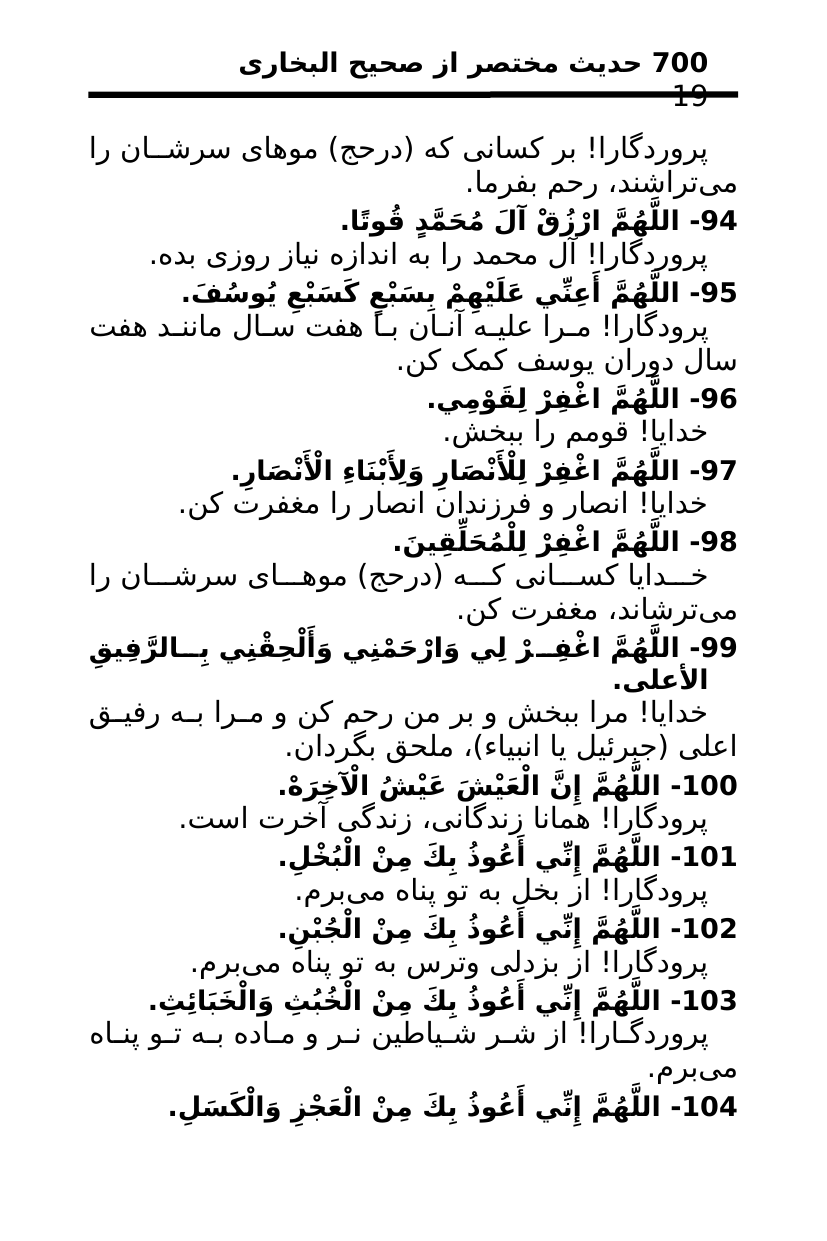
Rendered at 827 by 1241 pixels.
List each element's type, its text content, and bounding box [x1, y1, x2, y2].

text 96- اللَّهُمَّ اغْفِرْ لِقَوْمِي. [89, 383, 738, 415]
text 94- اللَّهُمَّ ارْزُقْ آلَ مُحَمَّدٍ قُوتًا. [89, 206, 738, 237]
text پرودگارا! از بخل به تو پناه می‌برم. [89, 873, 738, 907]
text 101- اللَّهُمَّ إِنِّي أَعُوذُ بِكَ مِنْ الْبُخْلِ. [89, 842, 738, 873]
text پروردگارا! بر کسانی که (درحج) موهای سرشان را می‌تراشند، رحم بفرما. [89, 132, 738, 199]
text 103- اللَّهُمَّ إِنِّي أَعُوذُ بِكَ مِنْ الْخُبُثِ وَالْخَبَائِثِ. [89, 985, 738, 1017]
text خدایا! انصار و فرزندان انصار را مغفرت کن. [89, 487, 738, 521]
text پروردگارا! آل محمد را به اندازه نیاز روزی بده. [89, 237, 738, 271]
text خدایا کسانی که (درحج) موهای سرشان را می‌ترشاند، مغفرت کن. [89, 558, 738, 626]
text خدایا! مرا ببخش و بر من رحم کن و مرا به رفیق اعلی (جبرئیل یا انبیاء)، ملحق بگردان. [89, 696, 738, 763]
text 99- اللَّهُمَّ اغْفِرْ لِي وَارْحَمْنِي وَأَلْحِقْنِي بِالرَّفِيقِ الأعلى. [89, 632, 738, 696]
text 102- اللَّهُمَّ إِنِّي أَعُوذُ بِكَ مِنْ الْجُبْنِ. [89, 913, 738, 945]
text پروردگارا! از شر شیاطین نر و ماده به تو پناه می‌برم. [89, 1017, 738, 1084]
text 98- اللَّهُمَّ اغْفِرْ لِلْمُحَلِّقِينَ. [89, 527, 738, 558]
text 104- اللَّهُمَّ إِنِّي أَعُوذُ بِكَ مِنْ الْعَجْزِ وَالْكَسَلِ. [89, 1091, 738, 1122]
text پرودگارا! از بزدلی وترس به تو پناه می‌برم. [89, 945, 738, 979]
text 100- اللَّهُمَّ إِنَّ الْعَيْشَ عَيْشُ الْآخِرَهْ. [89, 770, 738, 801]
text پرودگارا! همانا زندگانی، زندگی آخرت است. [89, 801, 738, 835]
text 97- اللَّهُمَّ اغْفِرْ لِلْأَنْصَارِ وَلِأَبْنَاءِ الْأَنْصَارِ. [89, 455, 738, 487]
text 95- اللَّهُمَّ أَعِنِّي عَلَيْهِمْ بِسَبْعٍ كَسَبْعِ يُوسُفَ. [89, 277, 738, 309]
text خدایا! قومم را ببخش. [89, 415, 738, 449]
text پرودگارا! مرا علیه آنان با هفت سال مانند هفت سال دوران یوسف کمک کن. [89, 309, 738, 377]
